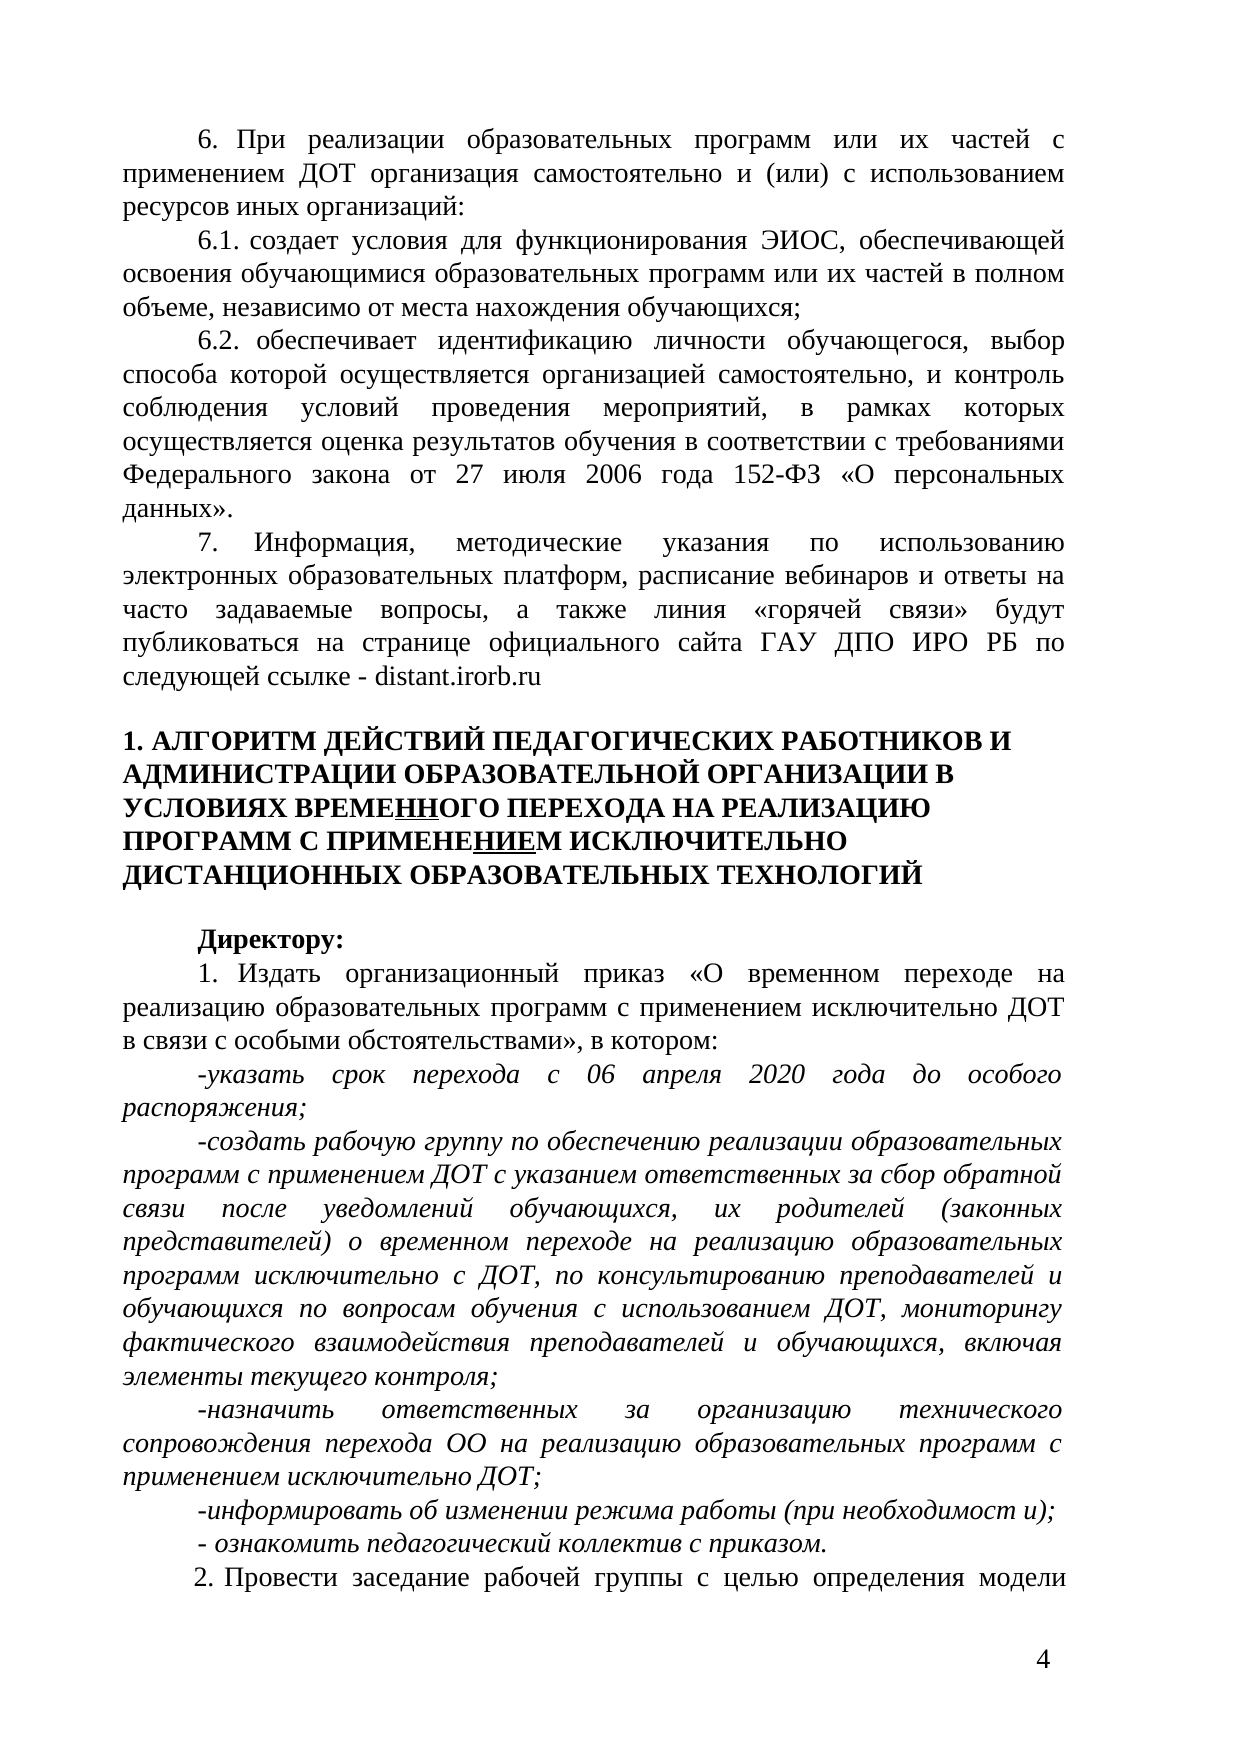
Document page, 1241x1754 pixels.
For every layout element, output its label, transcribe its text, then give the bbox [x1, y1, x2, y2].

list обеспечивает идентификацию личности обучающегося, выбор способа которой осуществляется организацией самостоятельно, и контроль соблюдения условий проведения мероприятий, в рамках которых осуществляется оценка результатов обучения в соответствии с требованиями Федерального закона от 27 июля 2006 года 152-ФЗ «О персональных данных». [122, 323, 1066, 524]
list Издать организационный приказ «О временном переходе на реализацию образовательных программ с применением исключительно ДОТ в связи с особыми обстоятельствами», в котором: [122, 956, 1066, 1056]
text -создать рабочую группу по обеспечению реализации образовательных программ с применением ДОТ с указанием ответственных за сбор обратной связи после уведомлений обучающихся, их родителей (законных представителей) о временном переходе на реализацию образовательных программ исключительно с ДОТ, по консультированию преподавателей и обучающихся по вопросам обучения с использованием ДОТ, мониторингу фактического взаимодействия преподавателей и обучающихся, включая элементы текущего контроля; [122, 1123, 1066, 1392]
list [120, 1559, 1068, 1593]
list АЛГОРИТМ ДЕЙСТВИЙ ПЕДАГОГИЧЕСКИХ РАБОТНИКОВ И АДМИНИСТРАЦИИ ОБРАЗОВАТЕЛЬНОЙ ОРГАНИЗАЦИИ В УСЛОВИЯХ ВРЕМЕННОГО ПЕРЕХОДА НА РЕАЛИЗАЦИЮ ПРОГРАММ С ПРИМЕНЕНИЕМ ИСКЛЮЧИТЕЛЬНО ДИСТАНЦИОННЫХ ОБРАЗОВАТЕЛЬНЫХ ТЕХНОЛОГИЙ [122, 723, 1066, 891]
text Директору: [122, 922, 1070, 956]
list Информация, методические указания по использованию электронных образовательных платформ, расписание вебинаров и ответы на часто задаваемые вопросы, а также линия «горячей связи» будут публиковаться на странице официального сайта ГАУ ДПО ИРО РБ по следующей ссылке - distant.irorb.ru [122, 524, 1066, 692]
text -указать срок перехода с 06 апреля 2020 года до особого распоряжения; [122, 1056, 1066, 1123]
text -назначить ответственных за организацию технического сопровождения перехода ОО на реализацию образовательных программ с применением исключительно ДОТ; [122, 1392, 1066, 1492]
list При реализации образовательных программ или их частей с применением ДОТ организация самостоятельно и (или) с использованием ресурсов иных организаций: [122, 122, 1066, 222]
list создает условия для функционирования ЭИОС, обеспечивающей освоения обучающимися образовательных программ или их частей в полном объеме, независимо от места нахождения обучающихся; [122, 222, 1066, 323]
text -информировать об изменении режима работы (при необходимост и); [122, 1492, 1066, 1526]
list ознакомить педагогический коллектив с приказом. [122, 1526, 1070, 1559]
